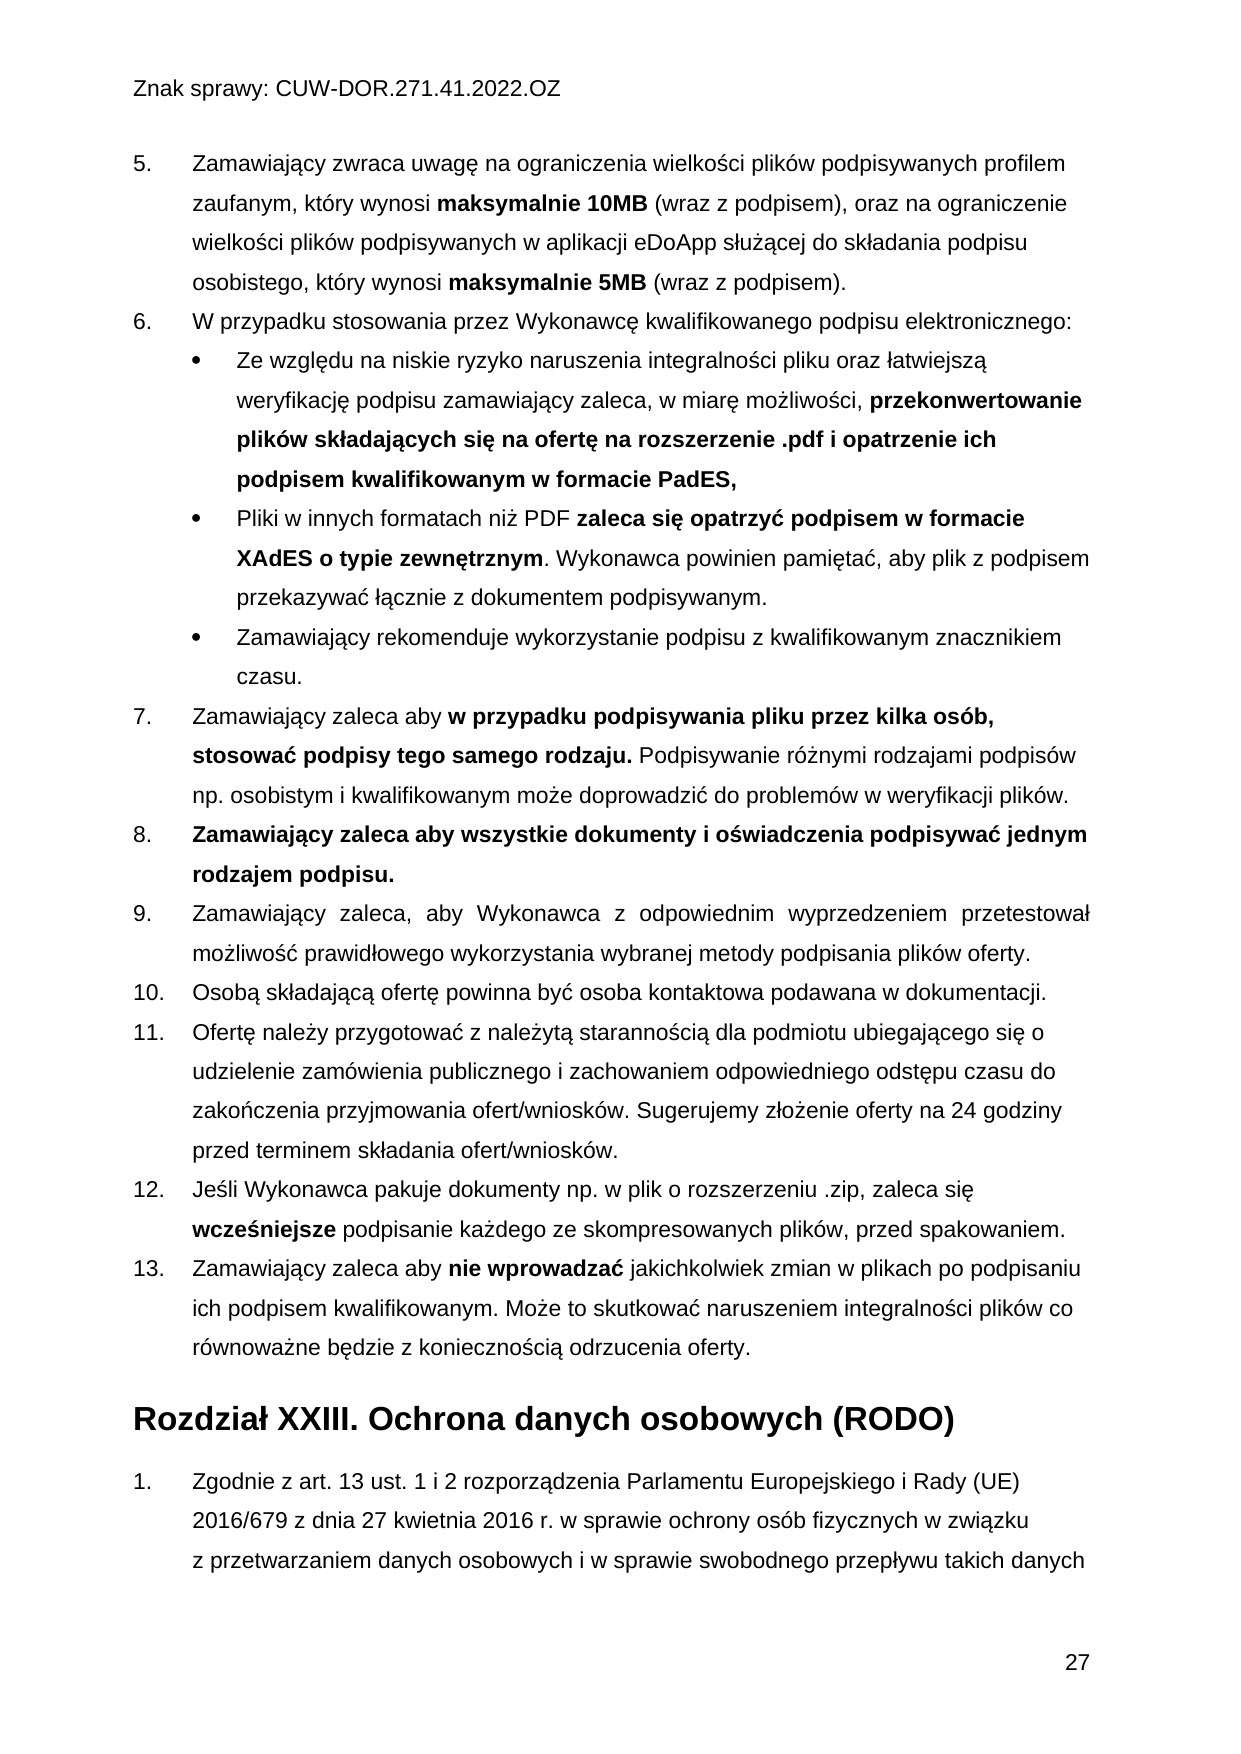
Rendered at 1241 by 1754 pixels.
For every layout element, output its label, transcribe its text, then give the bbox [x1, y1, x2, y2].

list Ofertę należy przygotować z należytą starannością dla podmiotu ubiegającego się o udzielenie zamówienia publicznego i zachowaniem odpowiedniego odstępu czasu do zakończenia przyjmowania ofert/wniosków. Sugerujemy złożenie oferty na 24 godziny przed terminem składania ofert/wniosków. [133, 1018, 1090, 1163]
list Zamawiający zaleca aby nie wprowadzać jakichkolwiek zmian w plikach po podpisaniu ich podpisem kwalifikowanym. Może to skutkować naruszeniem integralności plików co równoważne będzie z koniecznością odrzucenia oferty. [133, 1255, 1090, 1361]
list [133, 1468, 1090, 1573]
list Zamawiający zaleca aby wszystkie dokumenty i oświadczenia podpisywać jednym rodzajem podpisu. [133, 821, 1090, 887]
subtitle Rozdział XXIII. Ochrona danych osobowych (RODO) [133, 1399, 1090, 1437]
list W przypadku stosowania przez Wykonawcę kwalifikowanego podpisu elektronicznego: [133, 308, 1090, 334]
list Zamawiający zaleca, aby Wykonawca z odpowiednim wyprzedzeniem przetestował możliwość prawidłowego wykorzystania wybranej metody podpisania plików oferty. [133, 900, 1090, 966]
list Osobą składającą ofertę powinna być osoba kontaktowa podawana w dokumentacji. [133, 979, 1090, 1005]
list Pliki w innych formatach niż PDF zaleca się opatrzyć podpisem w formacie XAdES o typie zewnętrznym. Wykonawca powinien pamiętać, aby plik z podpisem przekazywać łącznie z dokumentem podpisywanym. [192, 505, 1090, 611]
list Zamawiający zaleca aby w przypadku podpisywania pliku przez kilka osób, stosować podpisy tego samego rodzaju. Podpisywanie różnymi rodzajami podpisów np. osobistym i kwalifikowanym może doprowadzić do problemów w weryfikacji plików. [133, 703, 1090, 808]
list Zamawiający zwraca uwagę na ograniczenia wielkości plików podpisywanych profilem zaufanym, który wynosi maksymalnie 10MB (wraz z podpisem), oraz na ograniczenie wielkości plików podpisywanych w aplikacji eDoApp służącej do składania podpisu osobistego, który wynosi maksymalnie 5MB (wraz z podpisem). [133, 150, 1090, 295]
list Zamawiający rekomenduje wykorzystanie podpisu z kwalifikowanym znacznikiem czasu. [192, 624, 1090, 689]
list Jeśli Wykonawca pakuje dokumenty np. w plik o rozszerzeniu .zip, zaleca się wcześniejsze podpisanie każdego ze skompresowanych plików, przed spakowaniem. [133, 1176, 1090, 1242]
list Ze względu na niskie ryzyko naruszenia integralności pliku oraz łatwiejszą weryfikację podpisu zamawiający zaleca, w miarę możliwości, przekonwertowanie plików składających się na ofertę na rozszerzenie .pdf i opatrzenie ich podpisem kwalifikowanym w formacie PadES, [192, 347, 1090, 492]
